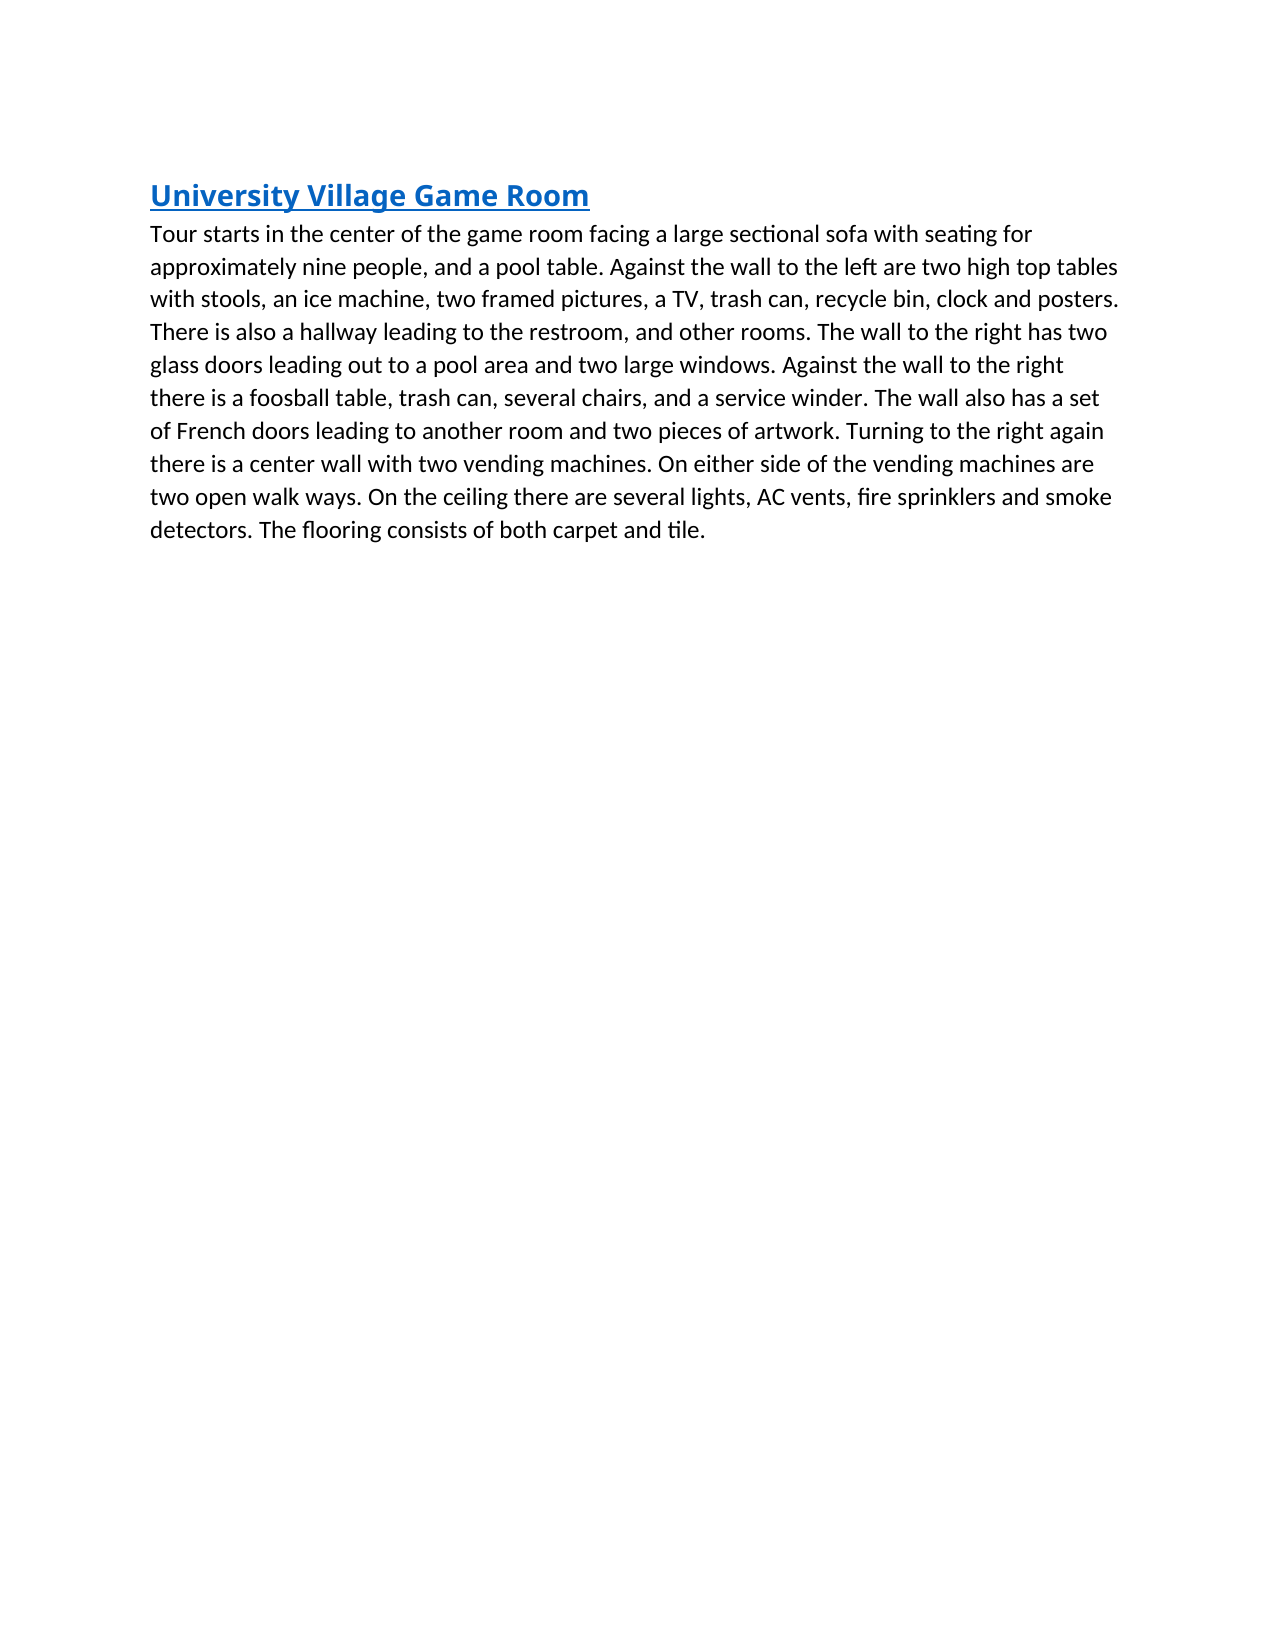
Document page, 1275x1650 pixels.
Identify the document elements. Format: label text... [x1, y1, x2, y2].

subtitle University Village Game Room [150, 175, 1125, 215]
text Tour starts in the center of the game room facing a large sectional sofa with seating for approximately nine people, and a pool table. Against the wall to the left are two high top tables with stools, an ice machine, two framed pictures, a TV, trash can, recycle bin, clock and posters. There is also a hallway leading to the restroom, and other rooms. The wall to the right has two glass doors leading out to a pool area and two large windows. Against the wall to the right there is a foosball table, trash can, several chairs, and a service winder. The wall also has a set of French doors leading to another room and two pieces of artwork. Turning to the right again there is a center wall with two vending machines. On either side of the vending machines are two open walk ways. On the ceiling there are several lights, AC vents, fire sprinklers and smoke detectors. The flooring consists of both carpet and tile. [150, 218, 1125, 544]
